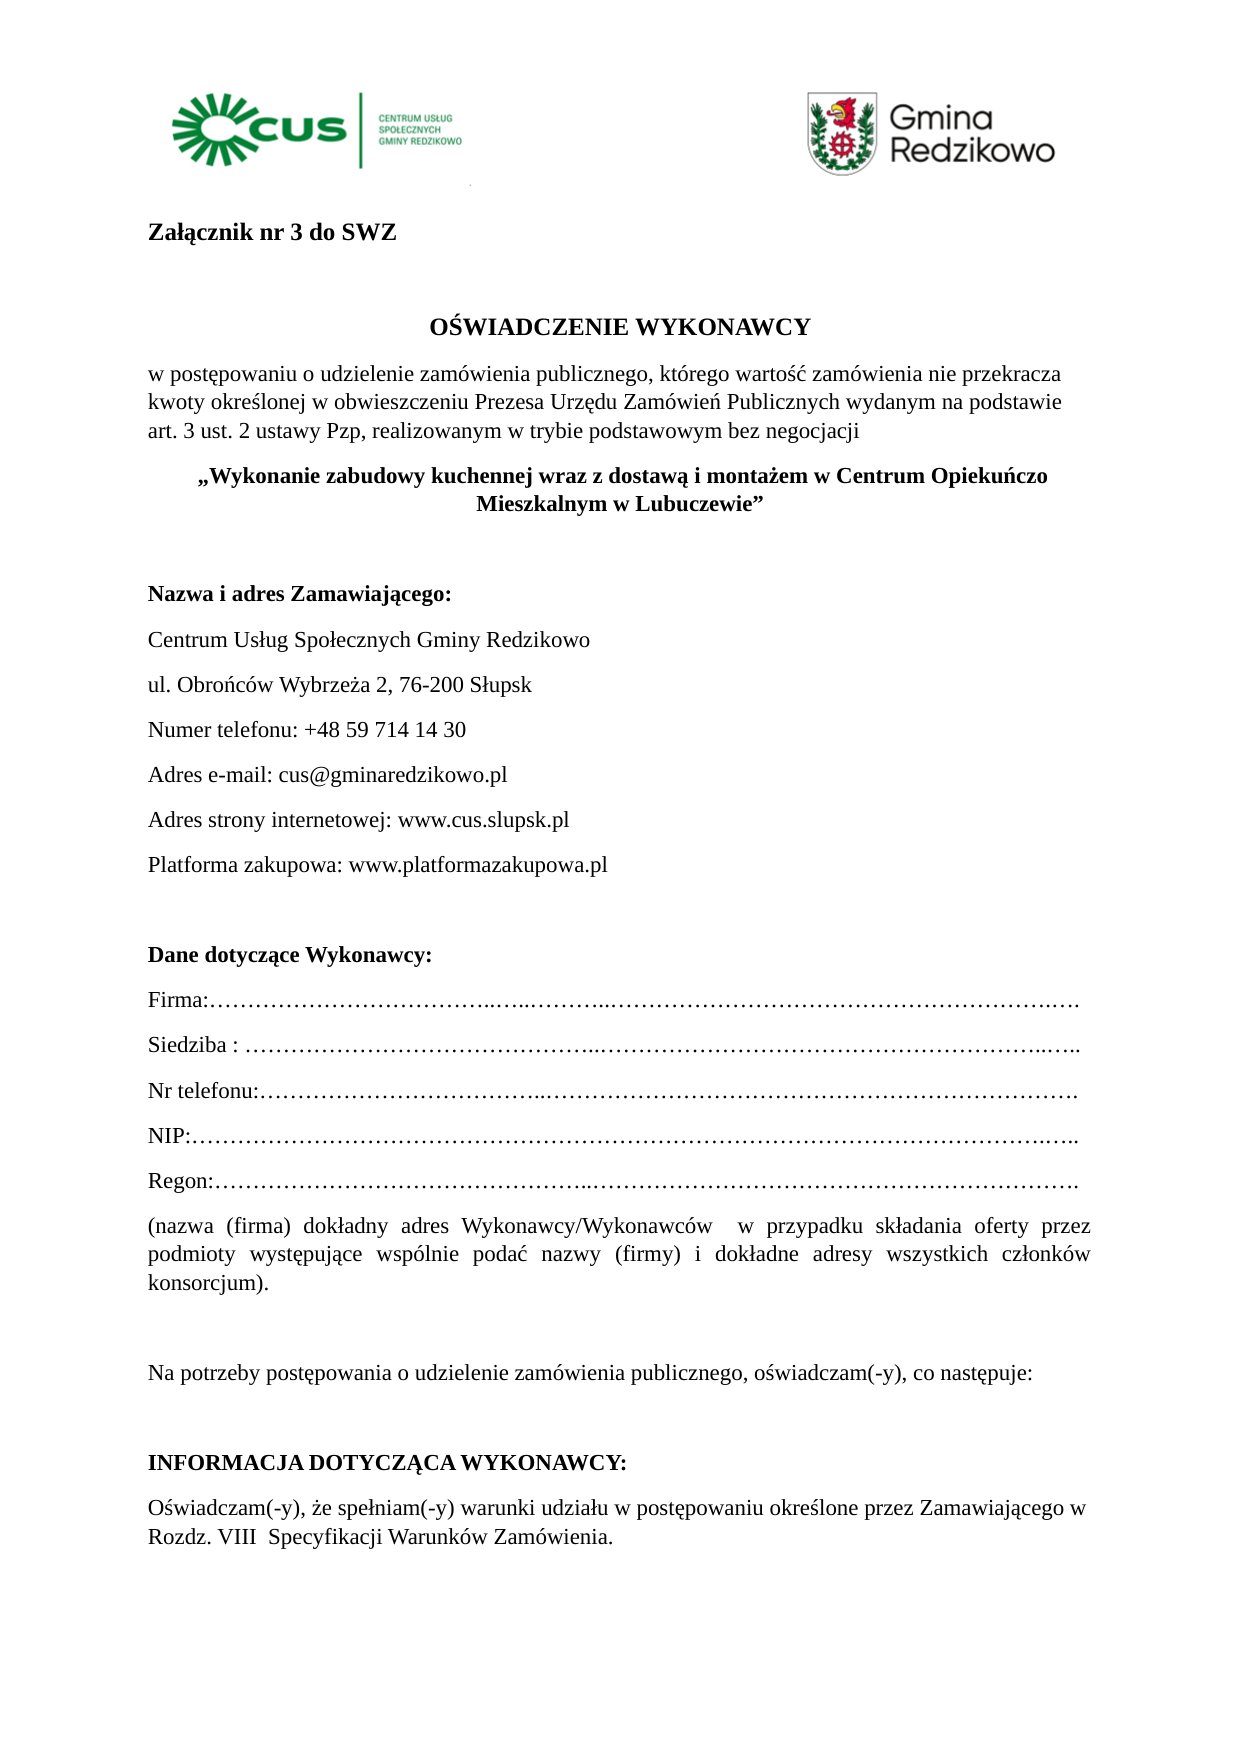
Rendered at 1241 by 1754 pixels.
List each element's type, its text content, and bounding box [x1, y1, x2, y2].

text Dane dotyczące Wykonawcy: [148, 941, 1093, 968]
text Nr telefonu:………………………………..……………………………………………………………. [148, 1077, 1093, 1103]
text Adres strony internetowej: www.cus.slupsk.pl [148, 806, 1093, 832]
text Nazwa i adres Zamawiającego: [148, 581, 1093, 607]
picture [794, 79, 1068, 189]
text Na potrzeby postępowania o udzielenie zamówienia publicznego, oświadczam(-y), co następuje: [148, 1359, 1093, 1385]
text NIP:………………………………………………………………………………………………….….. [148, 1122, 1093, 1148]
text Załącznik nr 3 do SWZ [148, 217, 1093, 246]
text Numer telefonu: +48 59 714 14 30 [148, 716, 1093, 742]
text INFORMACJA DOTYCZĄCA WYKONAWCY: [148, 1449, 1093, 1476]
text Firma:………………………………..…..………..………………………………………………….…. [148, 986, 1093, 1013]
text Adres e-mail: cus@gminaredzikowo.pl [148, 761, 1093, 787]
text ul. Obrońców Wybrzeża 2, 76-200 Słupsk [148, 671, 1093, 697]
text Centrum Usług Społecznych Gminy Redzikowo [148, 626, 1093, 652]
text (nazwa (firma) dokładny adres Wykonawcy/Wykonawców w przypadku składania oferty przez podmioty występujące wspólnie podać nazwy (firmy) i dokładne adresy wszystkich członków konsorcjum). [148, 1212, 1093, 1295]
text w postępowaniu o udzielenie zamówienia publicznego, którego wartość zamówienia nie przekracza kwoty określonej w obwieszczeniu Prezesa Urzędu Zamówień Publicznych wydanym na podstawie art. 3 ust. 2 ustawy Pzp, realizowanym w trybie podstawowym bez negocjacji [148, 360, 1093, 443]
text Oświadczam(-y), że spełniam(-y) warunki udziału w postępowaniu określone przez Zamawiającego w Rozdz. VIII Specyfikacji Warunków Zamówienia. [148, 1494, 1093, 1549]
text OŚWIADCZENIE WYKONAWCY [148, 312, 1093, 341]
text Platforma zakupowa: www.platformazakupowa.pl [148, 851, 1093, 877]
text Siedziba : ………………………………………..…………………………………………………..….. [148, 1032, 1093, 1058]
picture [147, 73, 479, 189]
text „Wykonanie zabudowy kuchennej wraz z dostawą i montażem w Centrum Opiekuńczo Mieszkalnym w Lubuczewie” [148, 462, 1093, 517]
text Regon:…………………………………………..………………………………………………………. [148, 1167, 1093, 1193]
